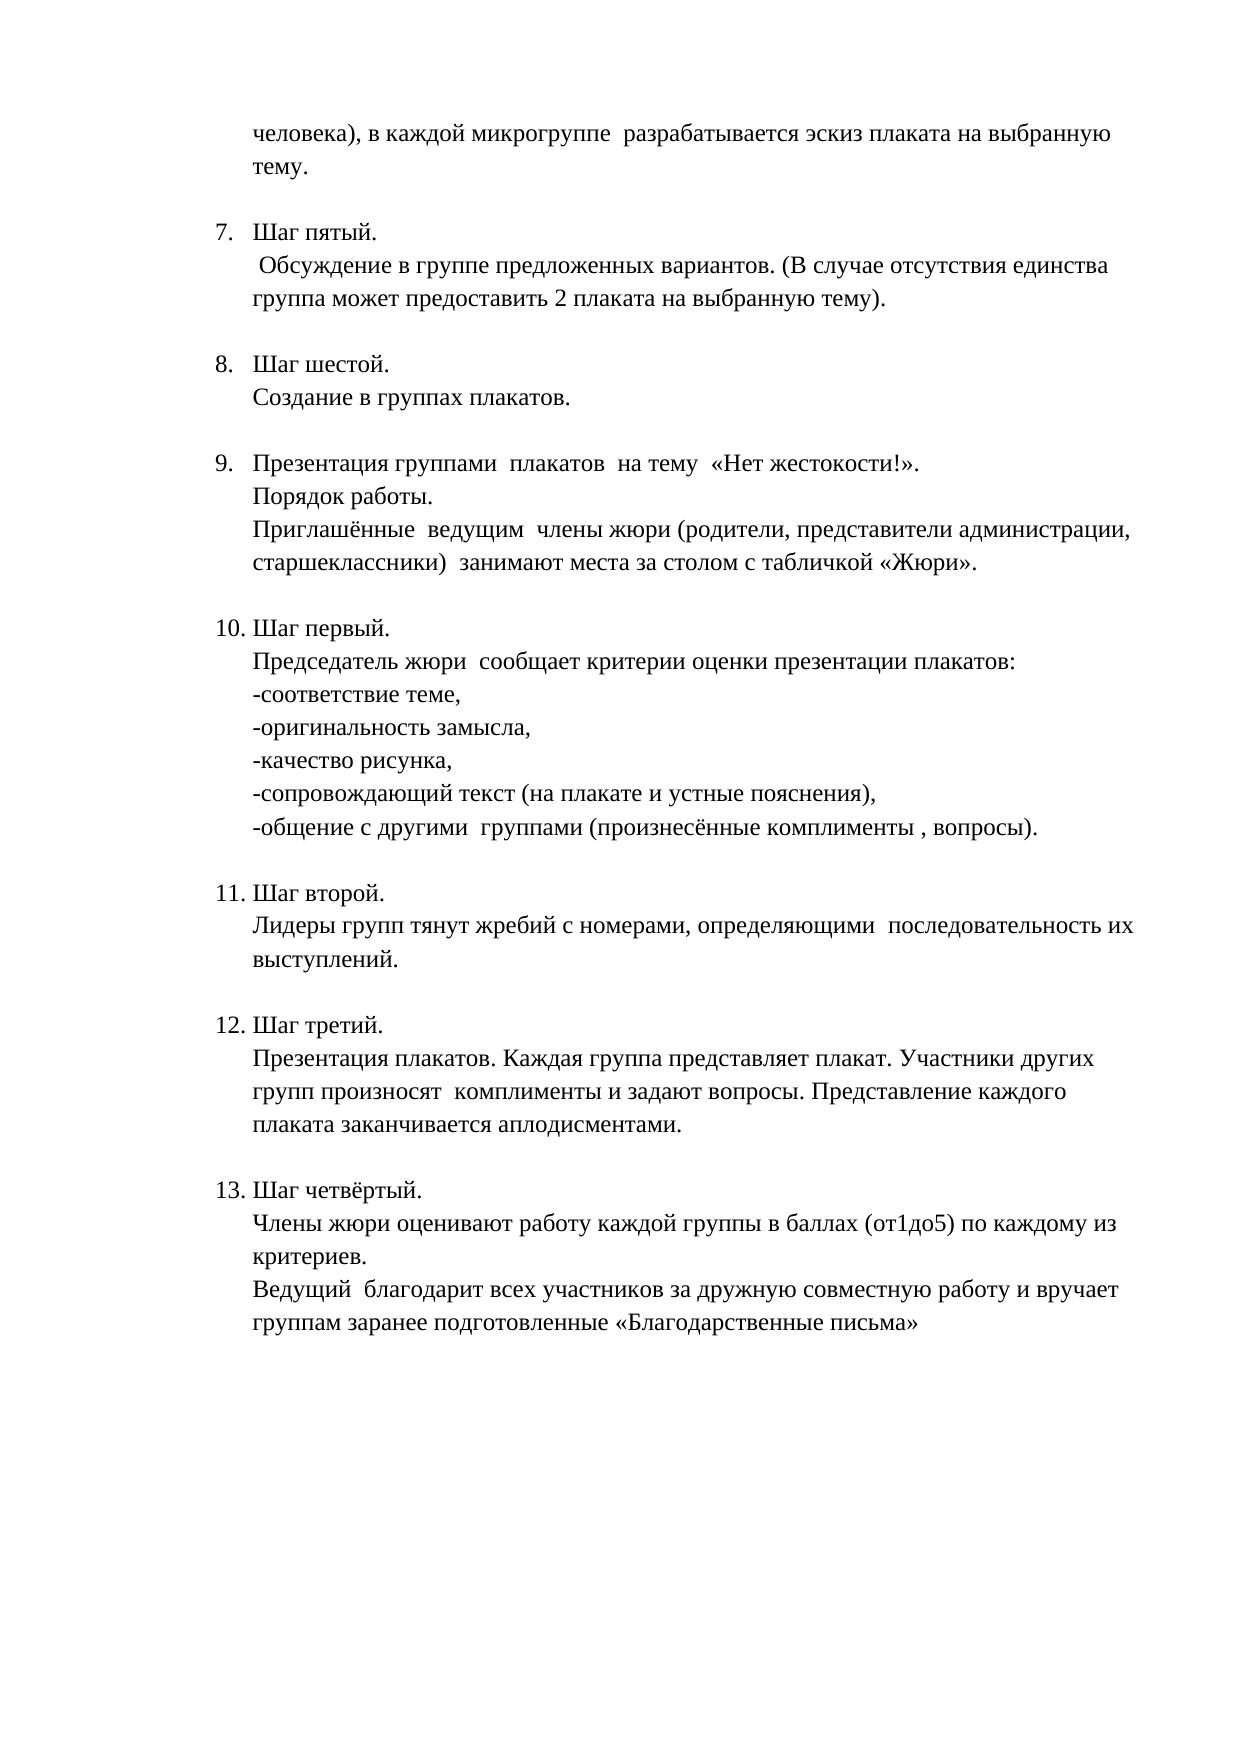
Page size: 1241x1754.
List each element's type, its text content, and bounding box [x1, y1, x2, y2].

list Создание в группах плакатов. [252, 382, 1152, 411]
list -качество рисунка, [252, 746, 1152, 774]
list Ведущий благодарит всех участников за дружную совместную работу и вручает группам заранее подготовленные «Благодарственные письма» [252, 1274, 1152, 1336]
list Лидеры групп тянут жребий с номерами, определяющими последовательность их выступлений. [252, 911, 1152, 972]
list Члены жюри оценивают работу каждой группы в баллах (от1до5) по каждому из критериев. [252, 1208, 1152, 1269]
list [215, 118, 1152, 180]
list Председатель жюри сообщает критерии оценки презентации плакатов: [252, 646, 1152, 675]
list Шаг третий. [215, 1010, 1152, 1038]
list Приглашённые ведущим члены жюри (родители, представители администрации, старшеклассники) занимают места за столом с табличкой «Жюри». [252, 514, 1152, 576]
list Шаг второй. [215, 878, 1152, 906]
list -общение с другими группами (произнесённые комплименты , вопросы). [252, 812, 1152, 840]
list -оригинальность замысла, [252, 712, 1152, 741]
list Презентация плакатов. Каждая группа представляет плакат. Участники других групп произносят комплименты и задают вопросы. Представление каждого плаката заканчивается аплодисментами. [252, 1043, 1152, 1137]
list Шаг пятый. [215, 217, 1152, 246]
list Шаг шестой. [215, 349, 1152, 378]
list Шаг первый. [215, 613, 1152, 642]
list Порядок работы. [252, 481, 1152, 510]
list Шаг четвёртый. [215, 1175, 1152, 1203]
list Обсуждение в группе предложенных вариантов. (В случае отсутствия единства группа может предоставить 2 плаката на выбранную тему). [252, 250, 1152, 312]
list -сопровождающий текст (на плакате и устные пояснения), [252, 778, 1152, 807]
list -соответствие теме, [252, 679, 1152, 708]
list Презентация группами плакатов на тему «Нет жестокости!». [215, 448, 1152, 477]
